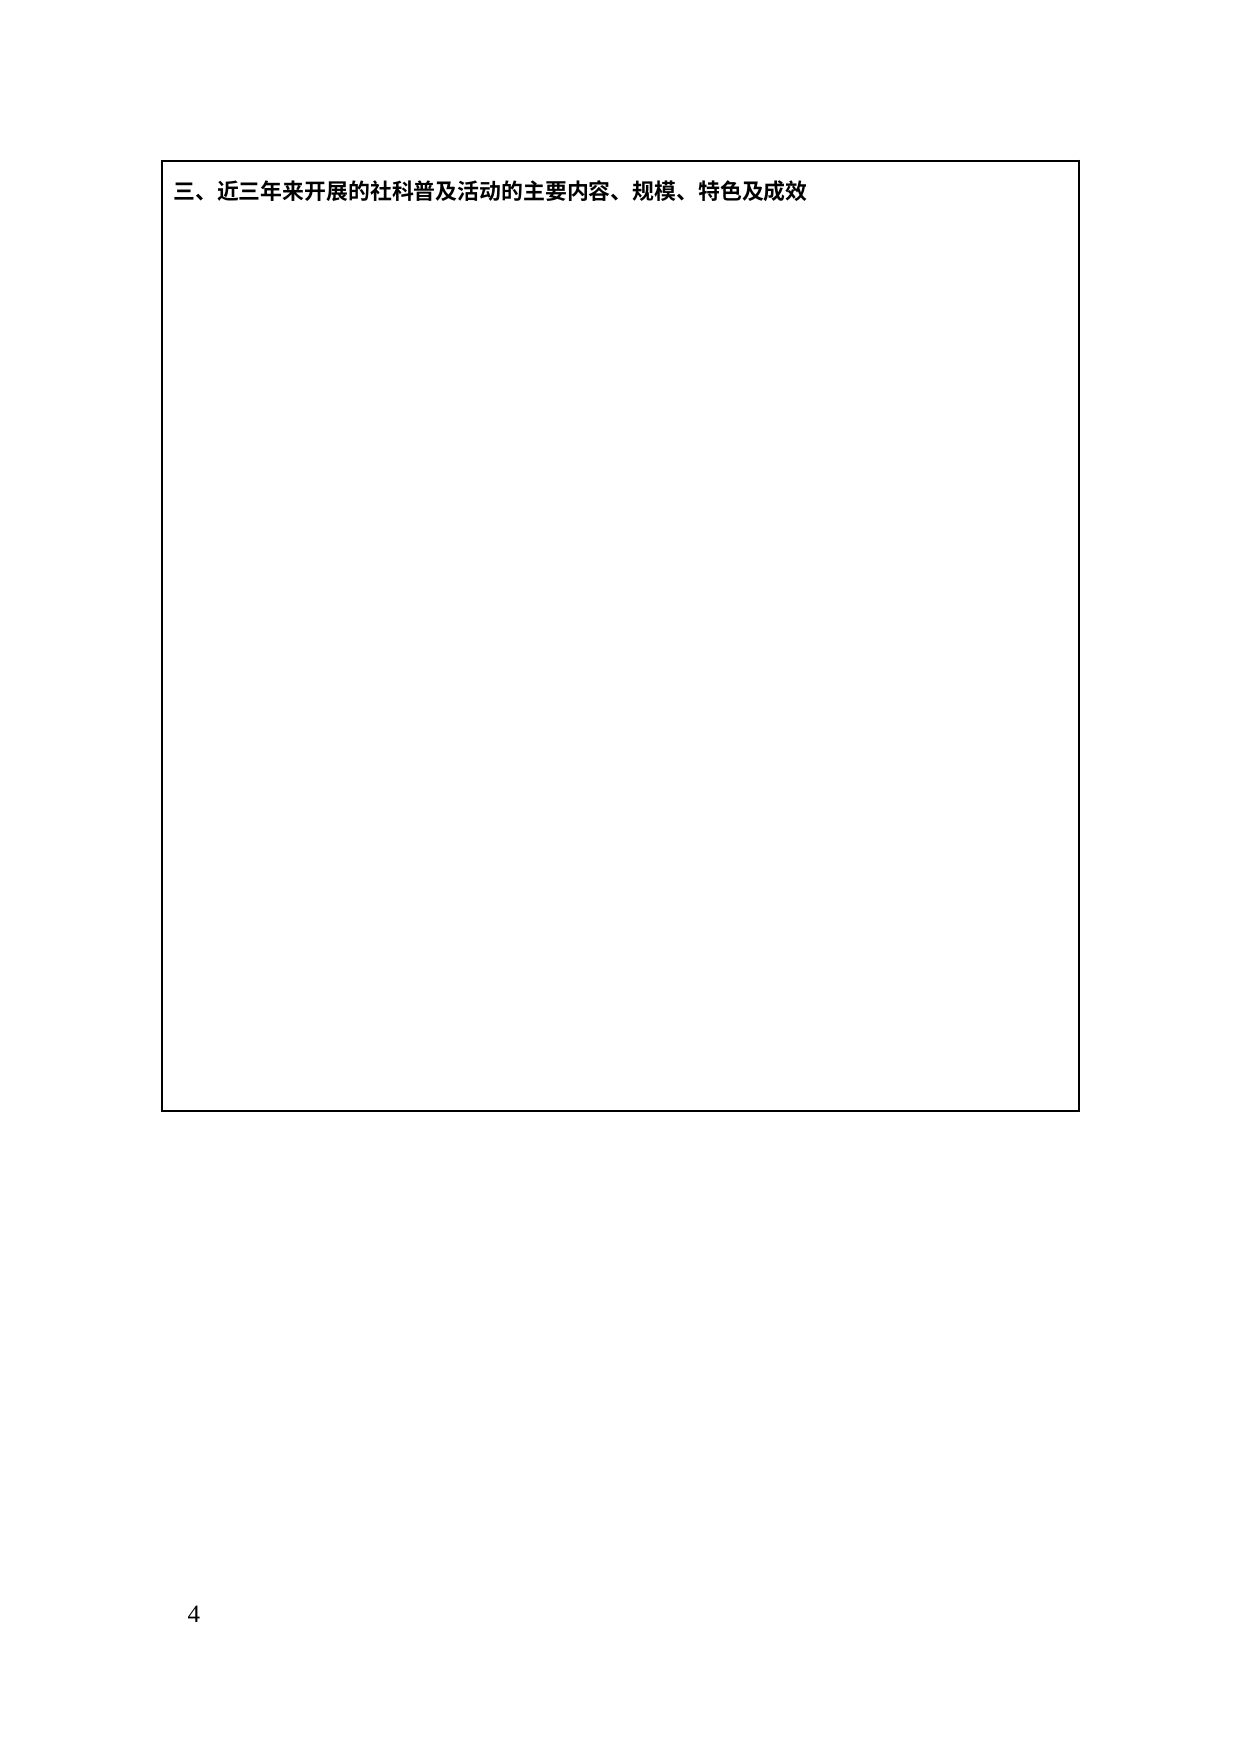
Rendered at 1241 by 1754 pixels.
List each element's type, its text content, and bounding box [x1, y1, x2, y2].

table_cell 三、近三年来开展的社科普及活动的主要内容、规模、特色及成效 [163, 162, 1078, 1110]
